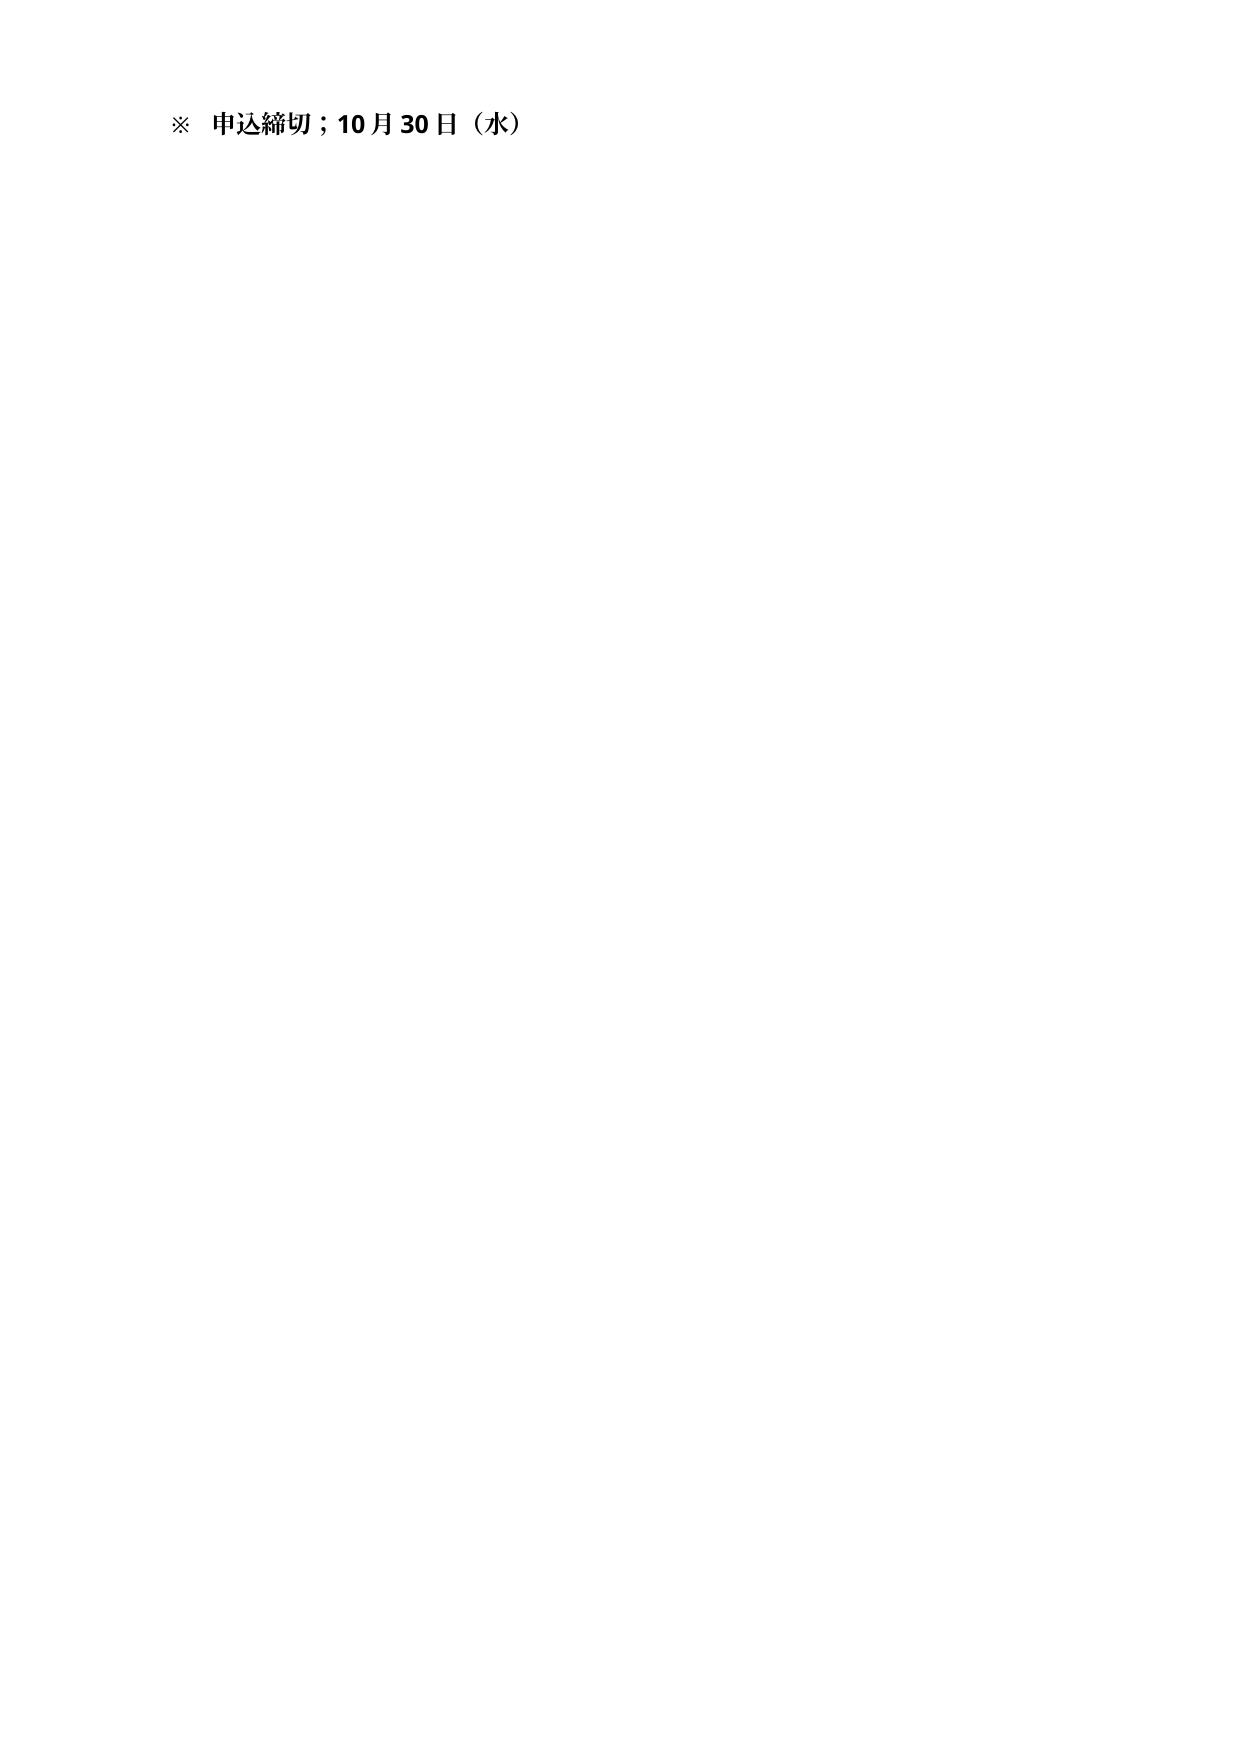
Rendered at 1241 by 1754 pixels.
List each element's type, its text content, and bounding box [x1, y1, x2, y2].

list 申込締切；10月30日（水） [146, 104, 1128, 142]
